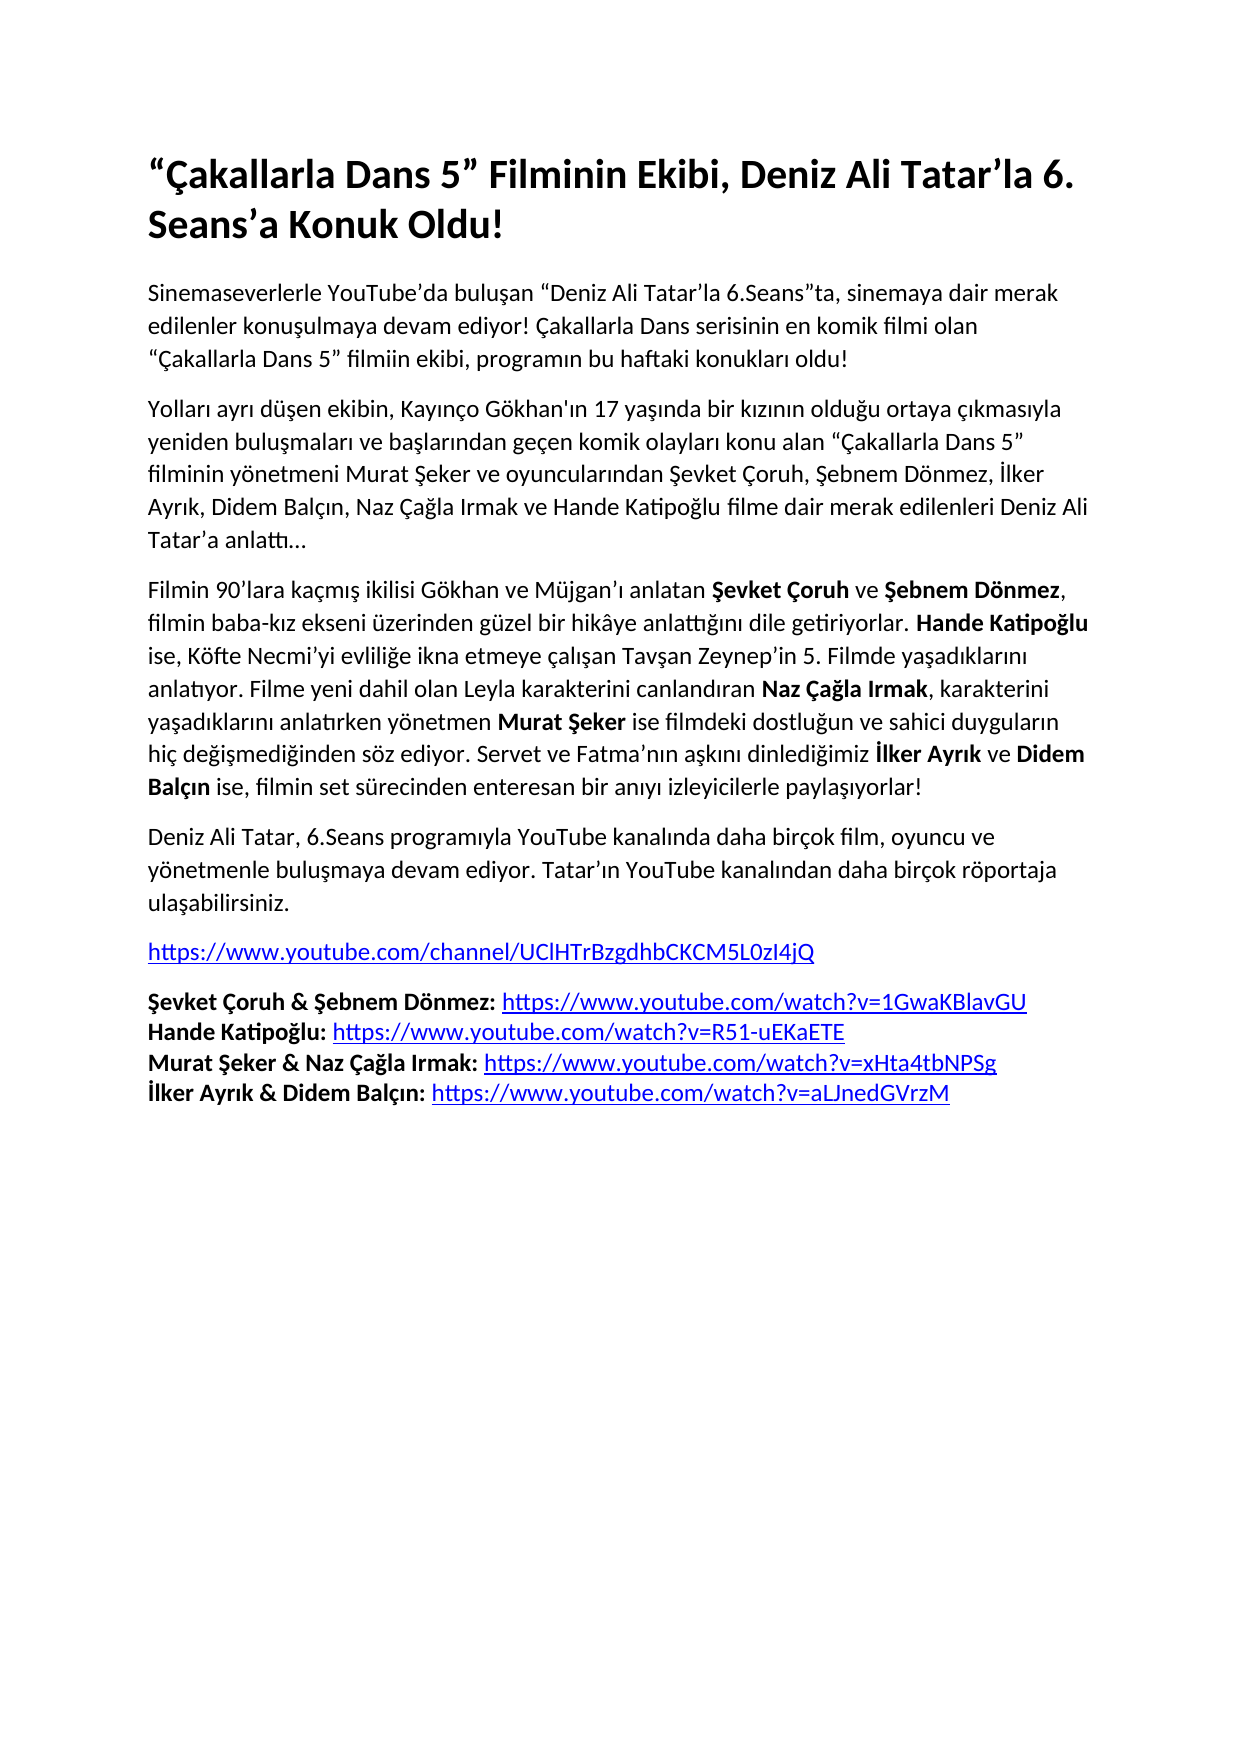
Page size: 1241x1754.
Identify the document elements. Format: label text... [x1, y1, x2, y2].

text Murat Şeker & Naz Çağla Irmak: https://www.youtube.com/watch?v=xHta4tbNPSg [148, 1047, 1093, 1078]
text İlker Ayrık & Didem Balçın: https://www.youtube.com/watch?v=aLJnedGVrzM [148, 1078, 1093, 1108]
text Filmin 90’lara kaçmış ikilisi Gökhan ve Müjgan’ı anlatan Şevket Çoruh ve Şebnem Dönmez, filmin baba-kız ekseni üzerinden güzel bir hikâye anlattığını dile getiriyorlar. Hande Katipoğlu ise, Köfte Necmi’yi evliliğe ikna etmeye çalışan Tavşan Zeynep’in 5. Filmde yaşadıklarını anlatıyor. Filme yeni dahil olan Leyla karakterini canlandıran Naz Çağla Irmak, karakterini yaşadıklarını anlatırken yönetmen Murat Şeker ise filmdeki dostluğun ve sahici duyguların hiç değişmediğinden söz ediyor. Servet ve Fatma’nın aşkını dinlediğimiz İlker Ayrık ve Didem Balçın ise, filmin set sürecinden enteresan bir anıyı izleyicilerle paylaşıyorlar! [148, 574, 1093, 802]
text Hande Katipoğlu: https://www.youtube.com/watch?v=R51-uEKaETE [148, 1017, 1093, 1047]
text Şevket Çoruh & Şebnem Dönmez: https://www.youtube.com/watch?v=1GwaKBlavGU [148, 986, 1093, 1017]
text Deniz Ali Tatar, 6.Seans programıyla YouTube kanalında daha birçok film, oyuncu ve yönetmenle buluşmaya devam ediyor. Tatar’ın YouTube kanalından daha birçok röportaja ulaşabilirsiniz. [148, 821, 1093, 917]
text https://www.youtube.com/channel/UClHTrBzgdhbCKCM5L0zI4jQ [148, 936, 1093, 967]
text “Çakallarla Dans 5” Filminin Ekibi, Deniz Ali Tatar’la 6. Seans’a Konuk Oldu! [148, 148, 1093, 249]
text Yolları ayrı düşen ekibin, Kayınço Gökhan'ın 17 yaşında bir kızının olduğu ortaya çıkmasıyla yeniden buluşmaları ve başlarından geçen komik olayları konu alan “Çakallarla Dans 5” filminin yönetmeni Murat Şeker ve oyuncularından Şevket Çoruh, Şebnem Dönmez, İlker Ayrık, Didem Balçın, Naz Çağla Irmak ve Hande Katipoğlu filme dair merak edilenleri Deniz Ali Tatar’a anlattı… [148, 393, 1093, 555]
text Sinemaseverlerle YouTube’da buluşan “Deniz Ali Tatar’la 6.Seans”ta, sinemaya dair merak edilenler konuşulmaya devam ediyor! Çakallarla Dans serisinin en komik filmi olan “Çakallarla Dans 5” filmiin ekibi, programın bu haftaki konukları oldu! [148, 277, 1093, 374]
